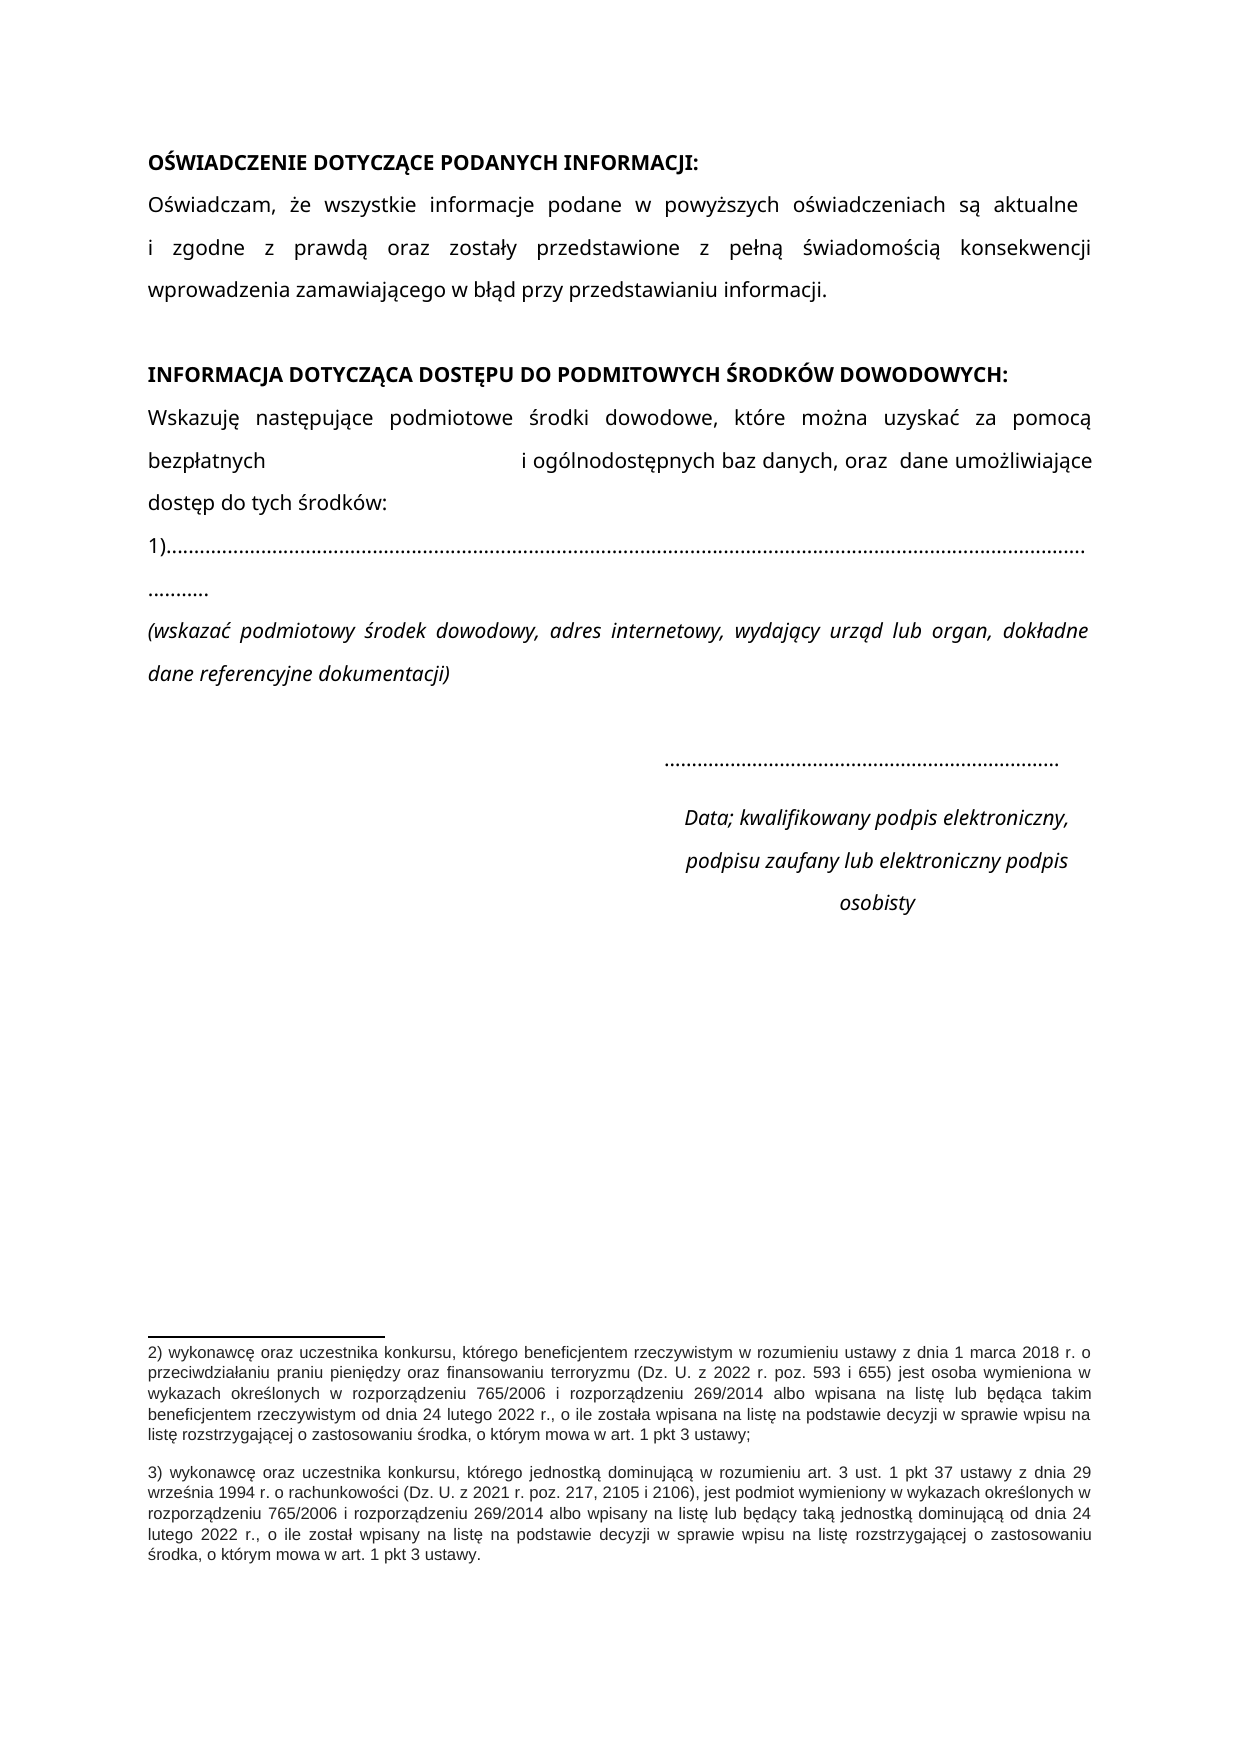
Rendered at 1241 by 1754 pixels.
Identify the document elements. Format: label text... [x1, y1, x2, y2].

text OŚWIADCZENIE DOTYCZĄCE PODANYCH INFORMACJI: [148, 148, 1093, 176]
text Data; kwalifikowany podpis elektroniczny, podpisu zaufany lub elektroniczny podpis osobisty [664, 803, 1093, 917]
text 1)................................................................................................................................................................................ [148, 531, 1093, 602]
text ……………………………………………………………… [664, 744, 1093, 772]
text (wskazać podmiotowy środek dowodowy, adres internetowy, wydający urząd lub organ, dokładne dane referencyjne dokumentacji) [148, 616, 1093, 687]
text Oświadczam, że wszystkie informacje podane w powyższych oświadczeniach są aktualne i zgodne z prawdą oraz zostały przedstawione z pełną świadomością konsekwencji wprowadzenia zamawiającego w błąd przy przedstawianiu informacji. [148, 190, 1093, 304]
text INFORMACJA DOTYCZĄCA DOSTĘPU DO PODMITOWYCH ŚRODKÓW DOWODOWYCH: [148, 361, 1093, 389]
text Wskazuję następujące podmiotowe środki dowodowe, które można uzyskać za pomocą bezpłatnych i ogólnodostępnych baz danych, oraz dane umożliwiające dostęp do tych środków: [148, 403, 1093, 517]
